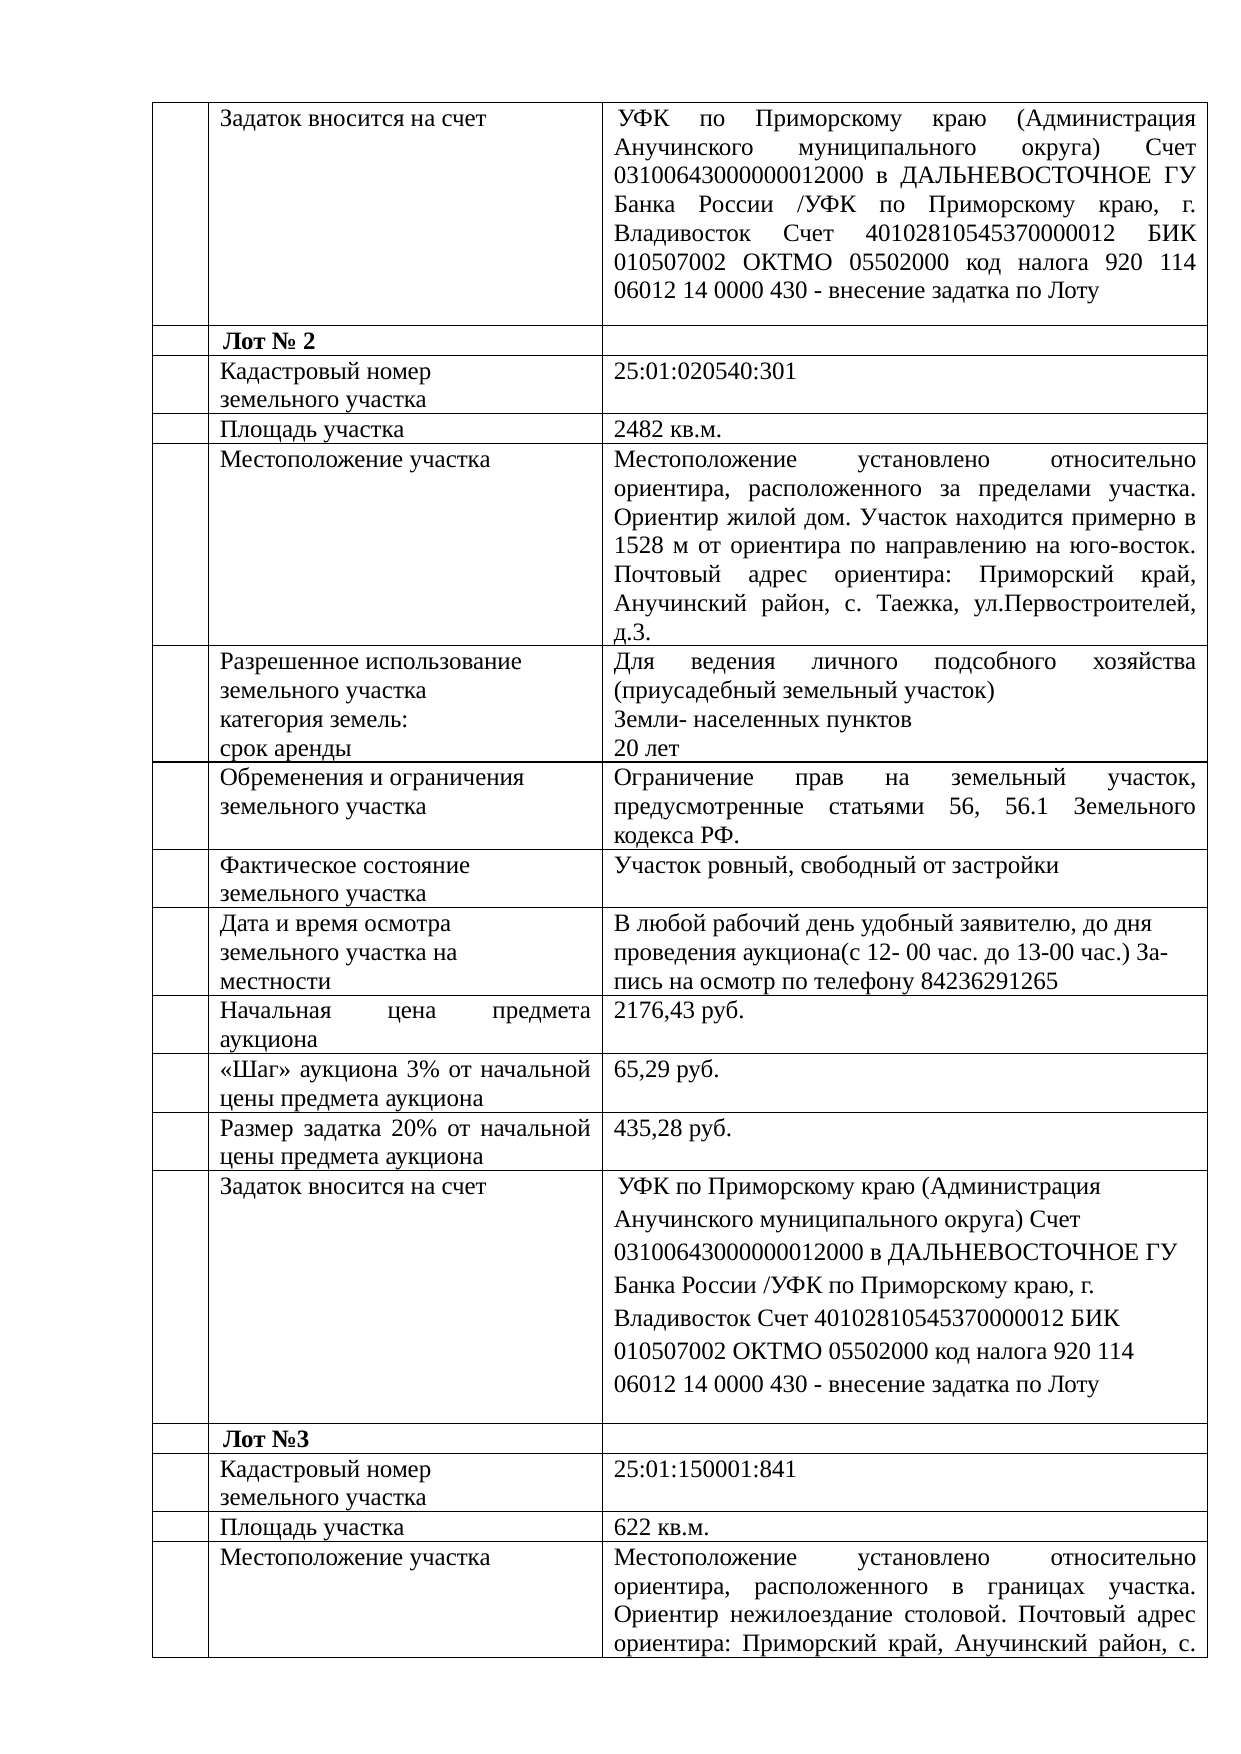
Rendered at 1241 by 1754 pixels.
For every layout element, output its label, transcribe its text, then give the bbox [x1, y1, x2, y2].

table_cell Лот №3 [209, 1424, 602, 1453]
table_cell УФК по Приморскому краю (Администрация Анучинского муниципального округа) Счет 03100643000000012000 в ДАЛЬНЕВОСТОЧНОЕ ГУ Банка России /УФК по Приморскому краю, г. Владивосток Счет 40102810545370000012 БИК 010507002 ОКТМО 05502000 код налога 920 114 06012 14 0000 430 - внесение задатка по Лоту [603, 103, 1207, 325]
table_cell [153, 1171, 208, 1423]
table_cell 622 кв.м. [603, 1512, 1207, 1541]
table_cell 2176,43 руб. [603, 996, 1207, 1053]
table_cell 25:01:150001:841 [603, 1454, 1207, 1511]
table_cell [153, 850, 208, 907]
table_cell Начальная цена предмета аукциона [209, 996, 602, 1053]
table_cell [153, 908, 208, 994]
table_cell [153, 646, 208, 761]
table_cell Фактическое состояние земельного участка [209, 850, 602, 907]
table_cell [153, 763, 208, 849]
table_cell Дата и время осмотра земельного участка на местности [209, 908, 602, 994]
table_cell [603, 1542, 1207, 1657]
table_cell [153, 444, 208, 645]
table_cell 435,28 руб. [603, 1113, 1207, 1170]
table_cell [153, 356, 208, 413]
table_cell Местоположение участка [209, 444, 602, 645]
table_cell Площадь участка [209, 1512, 602, 1541]
table_cell [153, 1512, 208, 1541]
table_cell Кадастровый номер земельного участка [209, 356, 602, 413]
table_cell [209, 1542, 602, 1657]
table_cell В любой рабочий день удобный заявителю, до дня проведения аукциона(с 12- 00 час. до 13-00 час.) За- пись на осмотр по телефону 84236291265 [603, 908, 1207, 994]
table_cell «Шаг» аукциона 3% от начальной цены предмета аукциона [209, 1054, 602, 1112]
table_cell 65,29 руб. [603, 1054, 1207, 1112]
table_cell Кадастровый номер земельного участка [209, 1454, 602, 1511]
table_cell Задаток вносится на счет [209, 1171, 602, 1423]
table_cell Лот № 2 [209, 326, 602, 355]
table_cell Участок ровный, свободный от застройки [603, 850, 1207, 907]
table_cell Задаток вносится на счет [209, 103, 602, 325]
table_cell [603, 326, 1207, 355]
table_cell Разрешенное использование земельного участка категория земель: срок аренды [209, 646, 602, 761]
table_cell [153, 1054, 208, 1112]
table_cell [153, 1424, 208, 1453]
table_cell [153, 996, 208, 1053]
table_cell Ограничение прав на земельный участок, предусмотренные статьями 56, 56.1 Земельного кодекса РФ. [603, 763, 1207, 849]
table_cell [153, 103, 208, 325]
table_cell 2482 кв.м. [603, 414, 1207, 443]
table_cell [153, 1542, 208, 1657]
table_cell 25:01:020540:301 [603, 356, 1207, 413]
table_cell УФК по Приморскому краю (Администрация Анучинского муниципального округа) Счет 03100643000000012000 в ДАЛЬНЕВОСТОЧНОЕ ГУ Банка России /УФК по Приморскому краю, г. Владивосток Счет 40102810545370000012 БИК 010507002 ОКТМО 05502000 код налога 920 114 06012 14 0000 430 - внесение задатка по Лоту [603, 1171, 1207, 1423]
table_cell Местоположение установлено относительно ориентира, расположенного за пределами участка. Ориентир жилой дом. Участок находится примерно в 1528 м от ориентира по направлению на юго-восток. Почтовый адрес ориентира: Приморский край, Анучинский район, с. Таежка, ул.Первостроителей, д.3. [603, 444, 1207, 645]
table_cell Размер задатка 20% от начальной цены предмета аукциона [209, 1113, 602, 1170]
table_cell [603, 1424, 1207, 1453]
table_cell Обременения и ограничения земельного участка [209, 763, 602, 849]
table_cell [153, 414, 208, 443]
table_cell [153, 1454, 208, 1511]
table_cell [153, 1113, 208, 1170]
table_cell Для ведения личного подсобного хозяйства (приусадебный земельный участок) Земли- населенных пунктов 20 лет [603, 646, 1207, 761]
table_cell Площадь участка [209, 414, 602, 443]
table_cell [153, 326, 208, 355]
